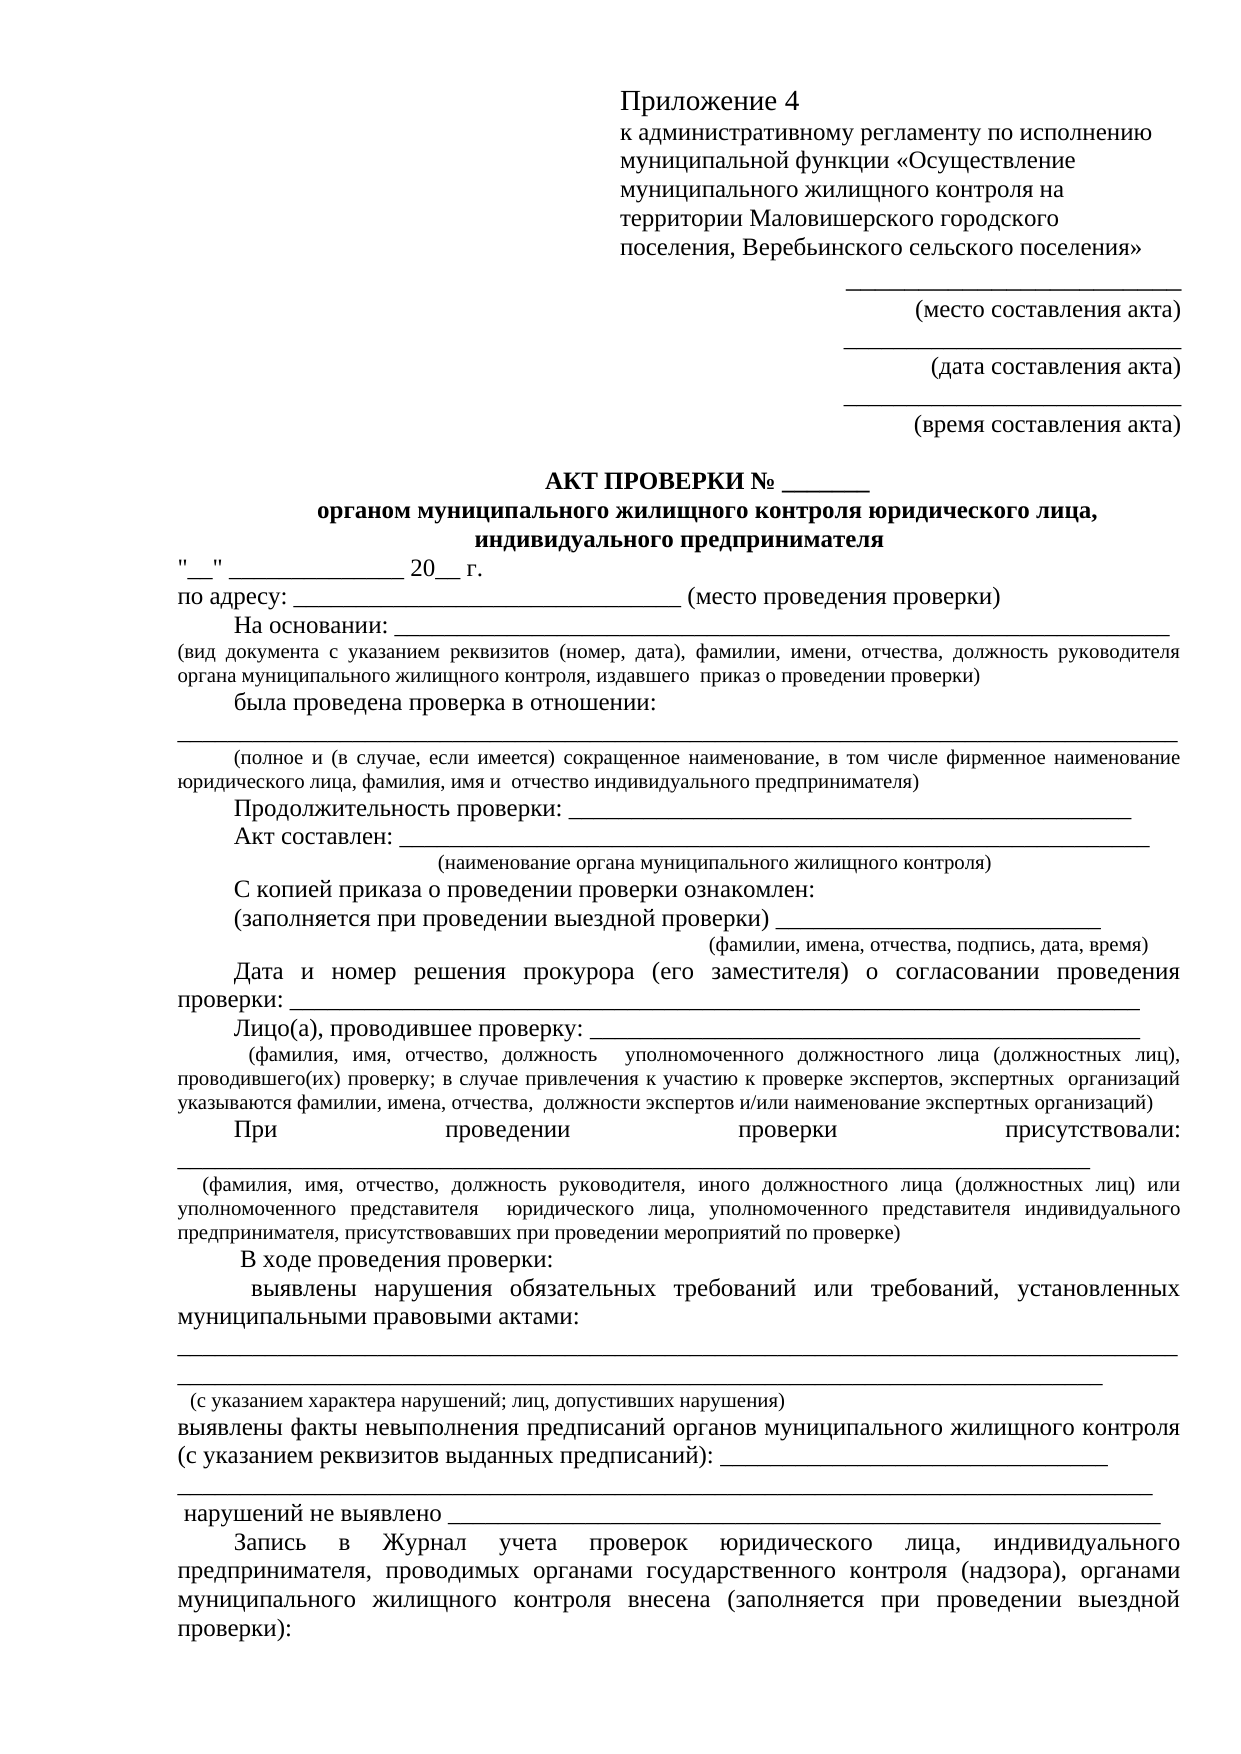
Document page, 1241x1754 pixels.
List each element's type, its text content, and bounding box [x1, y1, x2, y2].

text по адресу: _______________________________ (место проведения проверки) [177, 581, 1181, 610]
text ___________________________ [177, 380, 1181, 409]
text АКТ ПРОВЕРКИ № _______ [177, 466, 1181, 495]
text В ходе проведения проверки: [177, 1244, 1181, 1273]
text (наименование органа муниципального жилищного контроля) [177, 850, 1181, 874]
text Дата и номер решения прокурора (его заместителя) о согласовании проведения проверки: ____________________________________________________________________ [177, 956, 1181, 1013]
text Лицо(а), проводившее проверку: ____________________________________________ [177, 1013, 1181, 1042]
text _______________________ [177, 260, 1181, 294]
text Запись в Журнал учета проверок юридического лица, индивидуального предпринимателя, проводимых органами государственного контроля (надзора), органами муниципального жилищного контроля внесена (заполняется при проведении выездной проверки): [177, 1527, 1181, 1642]
text выявлены факты невыполнения предписаний органов муниципального жилищного контроля (с указанием реквизитов выданных предписаний): _______________________________ [177, 1412, 1181, 1469]
text Продолжительность проверки: _____________________________________________ [177, 793, 1181, 821]
text выявлены нарушения обязательных требований или требований, установленных муниципальными правовыми актами: [177, 1273, 1181, 1330]
text была проведена проверка в отношении: [177, 687, 1181, 716]
text (с указанием характера нарушений; лиц, допустивших нарушения) [177, 1388, 1181, 1412]
text __________________________________________________________________________________________________________________________________________________________ [177, 1330, 1181, 1388]
text (фамилия, имя, отчество, должность руководителя, иного должностного лица (должностных лиц) или уполномоченного представителя юридического лица, уполномоченного представителя индивидуального предпринимателя, присутствовавших при проведении мероприятий по проверке) [177, 1172, 1181, 1244]
text (вид документа с указанием реквизитов (номер, дата), фамилии, имени, отчества, должность руководителя органа муниципального жилищного контроля, издавшего приказ о проведении проверки) [177, 639, 1181, 687]
text ______________________________________________________________________________ [177, 1469, 1181, 1498]
text (место составления акта) [177, 294, 1181, 323]
text Приложение 4 [620, 83, 1181, 117]
text (дата составления акта) [177, 351, 1181, 380]
text Акт составлен: ____________________________________________________________ [177, 821, 1181, 850]
text нарушений не выявлено _________________________________________________________ [177, 1498, 1181, 1527]
text (фамилии, имена, отчества, подпись, дата, время) [177, 932, 1181, 956]
text "__" ______________ 20__ г. [177, 553, 1181, 581]
text ________________________________________________________________________________ [177, 716, 1181, 744]
text (заполняется при проведении выездной проверки) __________________________ [177, 903, 1181, 932]
text к административному регламенту по исполнению муниципальной функции «Осуществление муниципального жилищного контроля на территории Маловишерского городского поселения, Веребьинского сельского поселения» [620, 117, 1181, 260]
text (время составления акта) [177, 409, 1181, 438]
text На основании: ______________________________________________________________ [177, 610, 1181, 639]
text При проведении проверки присутствовали: _________________________________________________________________________ [177, 1114, 1181, 1172]
text С копией приказа о проведении проверки ознакомлен: [177, 874, 1181, 903]
text (фамилия, имя, отчество, должность уполномоченного должностного лица (должностных лиц), проводившего(их) проверку; в случае привлечения к участию к проверке экспертов, экспертных организаций указываются фамилии, имена, отчества, должности экспертов и/или наименование экспертных организаций) [177, 1042, 1181, 1114]
text ___________________________ [177, 323, 1181, 351]
text (полное и (в случае, если имеется) сокращенное наименование, в том числе фирменное наименование юридического лица, фамилия, имя и отчество индивидуального предпринимателя) [177, 744, 1181, 793]
text органом муниципального жилищного контроля юридического лица, индивидуального предпринимателя [177, 495, 1181, 553]
